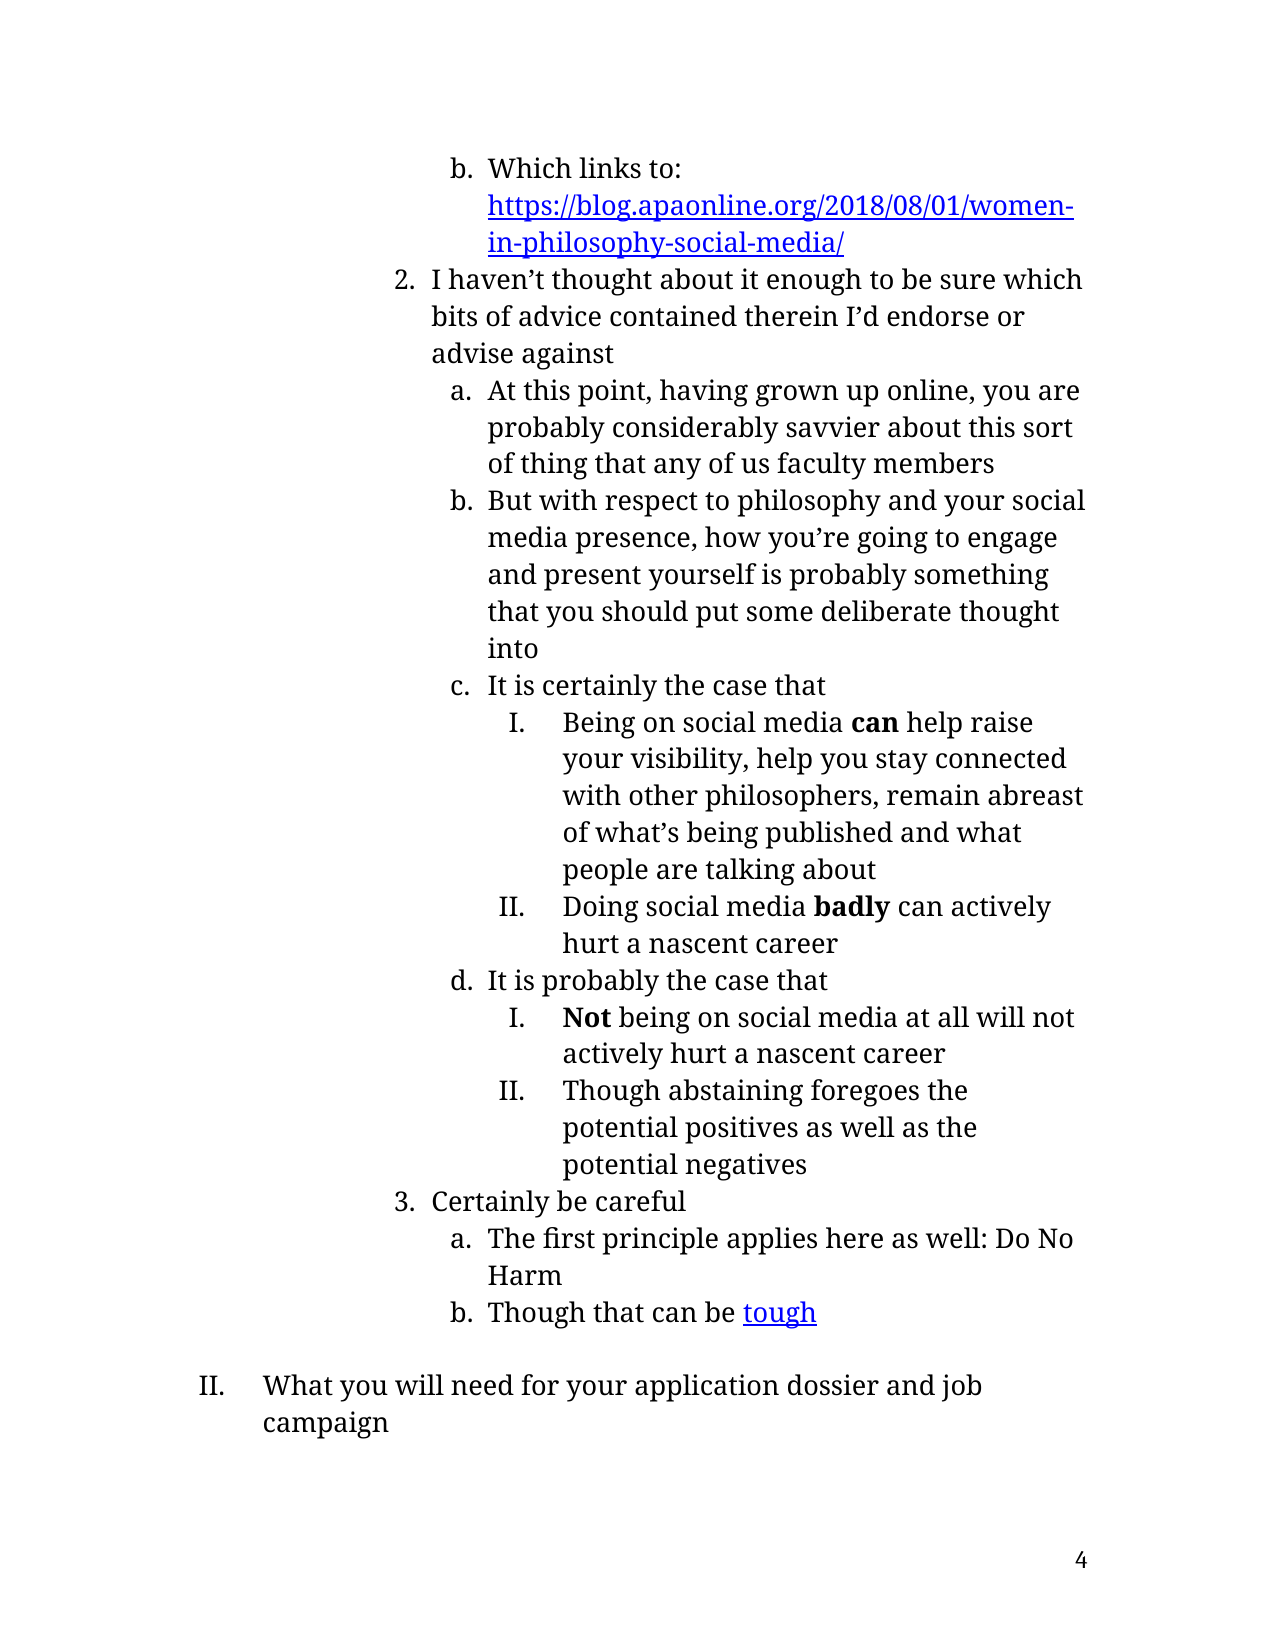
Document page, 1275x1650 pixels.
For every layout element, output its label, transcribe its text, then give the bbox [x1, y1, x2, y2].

list The first principle applies here as well: Do No Harm [450, 1219, 1087, 1293]
list Which links to: https://blog.apaonline.org/2018/08/01/women-in-philosophy-social-media/ [450, 150, 1087, 261]
list Doing social media badly can actively hurt a nascent career [525, 887, 1087, 961]
list Though abstaining foregoes the potential positives as well as the potential negatives [525, 1072, 1087, 1182]
list Certainly be careful [394, 1182, 1087, 1219]
list It is probably the case that [450, 961, 1087, 998]
list At this point, having grown up online, you are probably considerably savvier about this sort of thing that any of us faculty members [450, 371, 1087, 482]
list Though that can be tough [450, 1293, 1087, 1330]
list Being on social media can help raise your visibility, help you stay connected with other philosophers, remain abreast of what’s being published and what people are talking about [525, 703, 1087, 887]
list What you will need for your application dossier and job campaign [225, 1367, 1087, 1441]
list Not being on social media at all will not actively hurt a nascent career [525, 998, 1087, 1072]
list But with respect to philosophy and your social media presence, how you’re going to engage and present yourself is probably something that you should put some deliberate thought into [450, 482, 1087, 666]
list I haven’t thought about it enough to be sure which bits of advice contained therein I’d endorse or advise against [394, 261, 1087, 371]
list It is certainly the case that [450, 666, 1087, 703]
